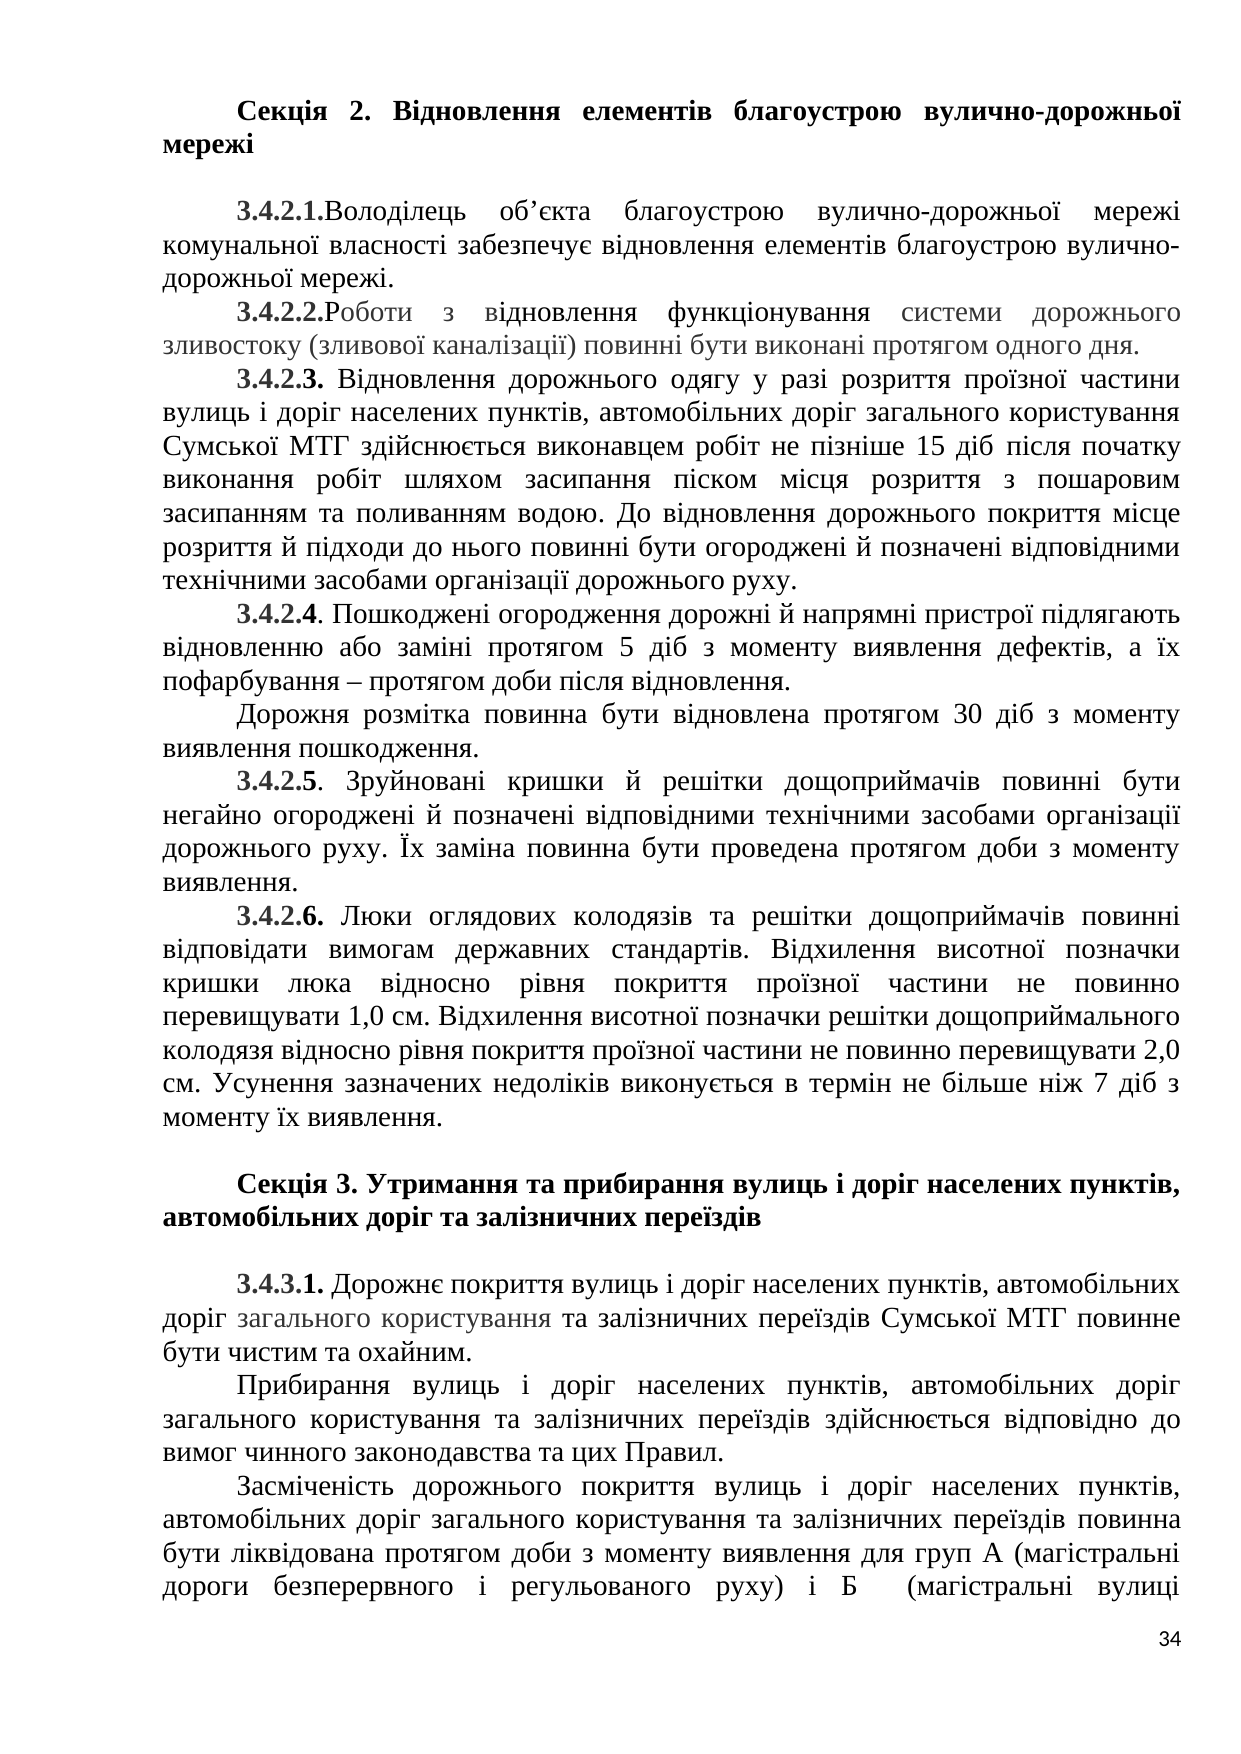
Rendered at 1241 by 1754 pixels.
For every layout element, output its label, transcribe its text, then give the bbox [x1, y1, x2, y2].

text 3.4.2.5. Зруйновані кришки й решітки дощоприймачів повинні бути негайно огороджені й позначені відповідними технічними засобами організації дорожнього руху. Їх заміна повинна бути проведена протягом доби з моменту виявлення. [162, 763, 1181, 898]
text Секція 3. Утримання та прибирання вулиць і доріг населених пунктів, автомобільних доріг та залізничних переїздів [162, 1166, 1181, 1233]
text 3.4.2.6. Люки оглядових колодязів та решітки дощоприймачів повинні відповідати вимогам державних стандартів. Відхилення висотної позначки кришки люка відносно рівня покриття проїзної частини не повинно перевищувати 1,0 см. Відхилення висотної позначки решітки дощоприймального колодязя відносно рівня покриття проїзної частини не повинно перевищувати 2,0 см. Усунення зазначених недоліків виконується в термін не більше ніж 7 діб з моменту їх виявлення. [162, 898, 1181, 1132]
text Секція 2. Відновлення елементів благоустрою вулично-дорожньої мережі [162, 93, 1181, 160]
text Прибирання вулиць і доріг населених пунктів, автомобільних доріг загального користування та залізничних переїздів здійснюється відповідно до вимог чинного законодавства та цих Правил. [162, 1367, 1181, 1468]
text Дорожня розмітка повинна бути відновлена протягом 30 діб з моменту виявлення пошкодження. [162, 696, 1181, 763]
text 3.4.2.2.Роботи з відновлення функціонування системи дорожнього зливостоку (зливової каналізації) повинні бути виконані протягом одного дня. [162, 294, 1181, 361]
text 3.4.2.3. Відновлення дорожнього одягу у разі розриття проїзної частини вулиць і доріг населених пунктів, автомобільних доріг загального користування Сумської МТГ здійснюється виконавцем робіт не пізніше 15 діб після початку виконання робіт шляхом засипання піском місця розриття з пошаровим засипанням та поливанням водою. До відновлення дорожнього покриття місце розриття й підходи до нього повинні бути огороджені й позначені відповідними технічними засобами організації дорожнього руху. [162, 361, 1181, 596]
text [162, 1468, 1181, 1602]
text 3.4.3.1. Дорожнє покриття вулиць і доріг населених пунктів, автомобільних доріг загального користування та залізничних переїздів Сумської МТГ повинне бути чистим та охайним. [162, 1267, 1181, 1367]
text 3.4.2.1.Володілець об’єкта благоустрою вулично-дорожньої мережі комунальної власності забезпечує відновлення елементів благоустрою вулично-дорожньої мережі. [162, 193, 1181, 294]
text 3.4.2.4. Пошкоджені огородження дорожні й напрямні пристрої підлягають відновленню або заміні протягом 5 діб з моменту виявлення дефектів, а їх пофарбування – протягом доби після відновлення. [162, 596, 1181, 696]
